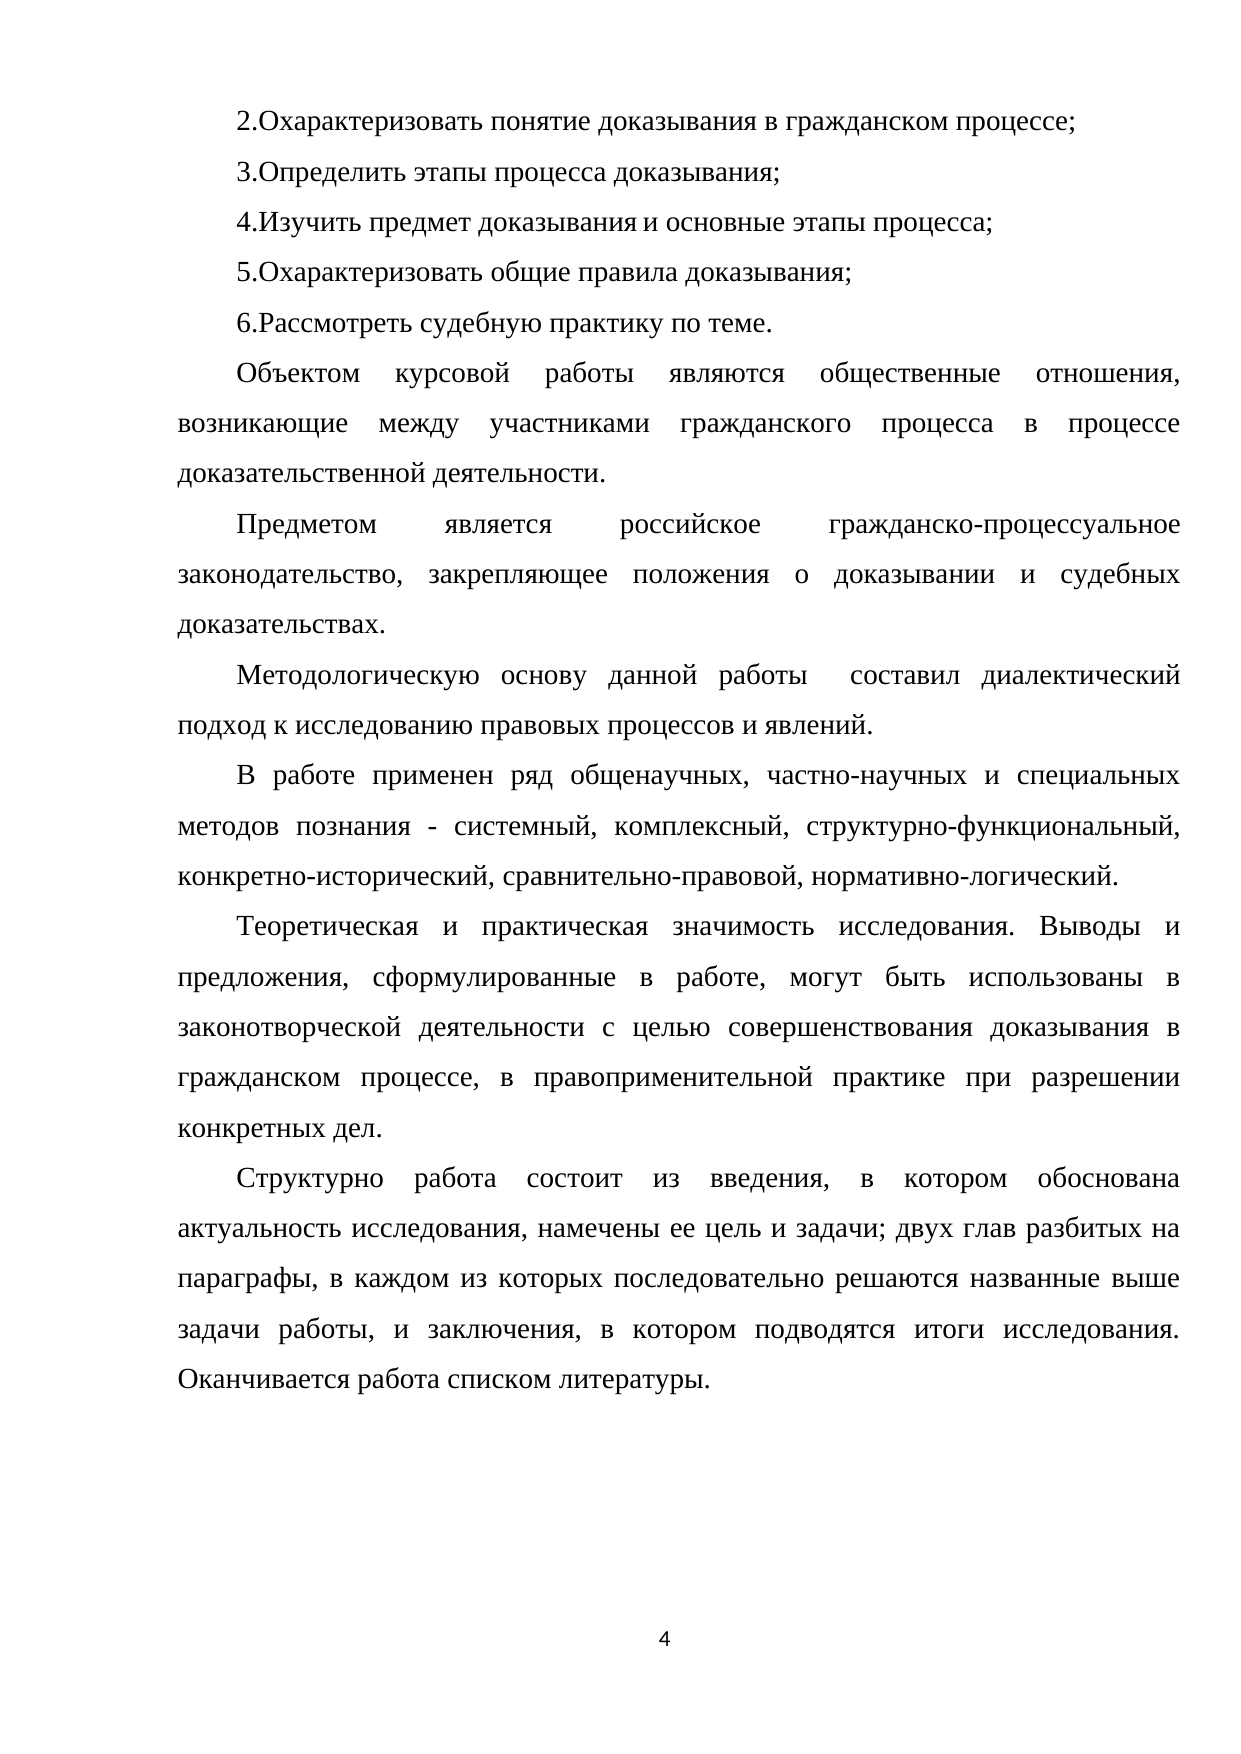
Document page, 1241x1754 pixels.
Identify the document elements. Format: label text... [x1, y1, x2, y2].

text 6.Рассмотреть судебную практику по теме. [177, 305, 1181, 338]
text 5.Охарактеризовать общие правила доказывания; [177, 254, 1181, 288]
text 3.Определить этапы процесса доказывания; [177, 154, 1181, 187]
text Методологическую основу данной работы составил диалектический подход к исследованию правовых процессов и явлений. [177, 657, 1181, 741]
text 2.Охарактеризовать понятие доказывания в гражданском процессе; [177, 103, 1181, 137]
text В работе применен ряд общенаучных, частно-научных и специальных методов познания - системный, комплексный, структурно-функциональный, конкретно-исторический, сравнительно-правовой, нормативно-логический. [177, 757, 1181, 892]
text 4.Изучить предмет доказывания и основные этапы процесса; [177, 204, 1181, 238]
text Предметом является российское гражданско-процессуальное законодательство, закрепляющее положения о доказывании и судебных доказательствах. [177, 506, 1181, 640]
text Теоретическая и практическая значимость исследования. Выводы и предложения, сформулированные в работе, могут быть использованы в законотворческой деятельности с целью совершенствования доказывания в гражданском процессе, в правоприменительной практике при разрешении конкретных дел. [177, 908, 1181, 1143]
text Структурно работа состоит из введения, в котором обоснована актуальность исследования, намечены ее цель и задачи; двух глав разбитых на параграфы, в каждом из которых последовательно решаются названные выше задачи работы, и заключения, в котором подводятся итоги исследования. Оканчивается работа списком литературы. [177, 1160, 1181, 1395]
text Объектом курсовой работы являются общественные отношения, возникающие между участниками гражданского процесса в процессе доказательственной деятельности. [177, 355, 1181, 489]
